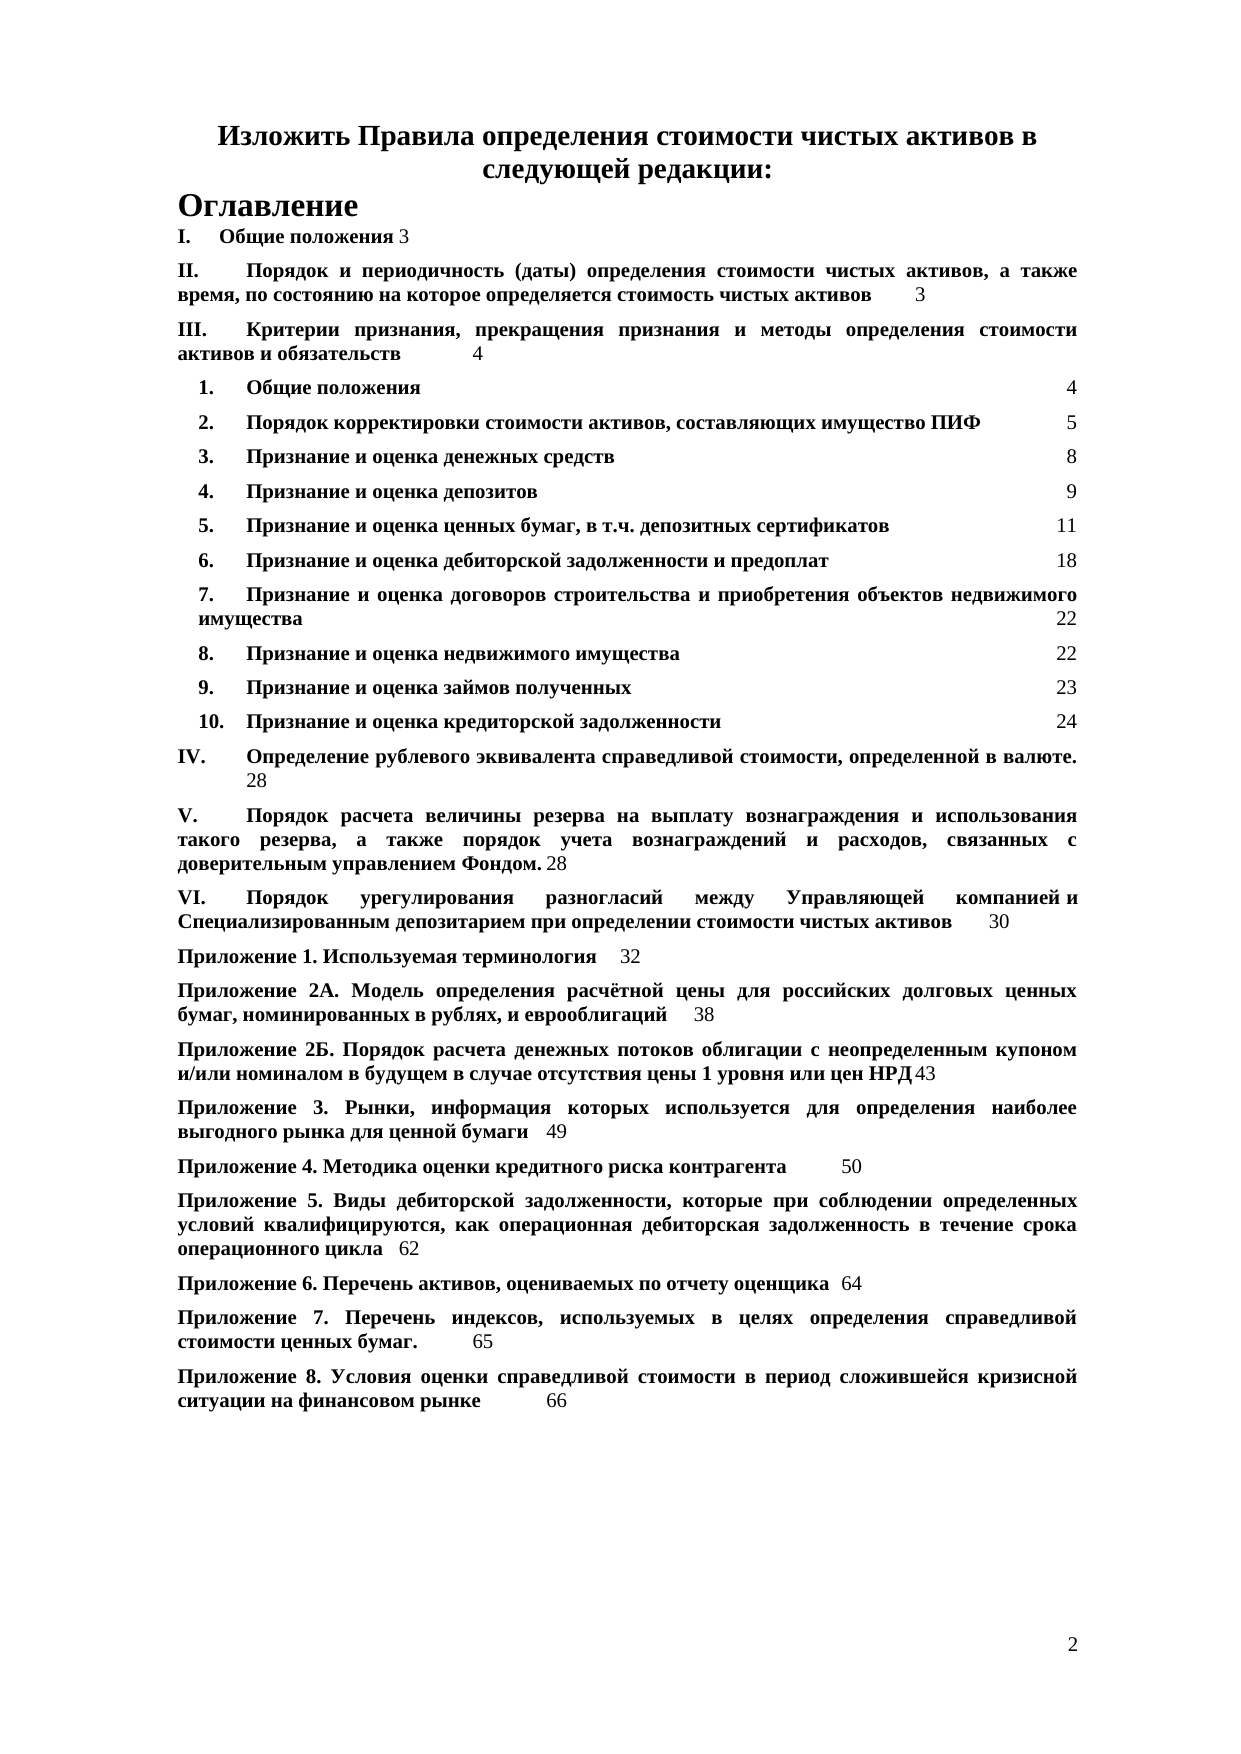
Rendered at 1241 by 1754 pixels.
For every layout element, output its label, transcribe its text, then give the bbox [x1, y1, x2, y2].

text Приложение 4. Методика оценки кредитного риска контрагента 50 [177, 1154, 1078, 1178]
text 9. Признание и оценка займов полученных 23 [198, 675, 1078, 699]
text 5. Признание и оценка ценных бумаг, в т.ч. депозитных сертификатов 11 [198, 513, 1078, 537]
text IV. Определение рублевого эквивалента справедливой стоимости, определенной в валюте. 28 [177, 744, 1078, 792]
text 4. Признание и оценка депозитов 9 [198, 478, 1078, 503]
text 1. Общие положения 4 [198, 375, 1078, 399]
text VI. Порядок урегулирования разногласий между Управляющей компанией и Специализированным депозитарием при определении стоимости чистых активов 30 [177, 885, 1078, 933]
text II. Порядок и периодичность (даты) определения стоимости чистых активов, а также время, по состоянию на которое определяется стоимость чистых активов 3 [177, 258, 1078, 306]
text 7. Признание и оценка договоров строительства и приобретения объектов недвижимого имущества 22 [198, 582, 1078, 630]
text 10. Признание и оценка кредиторской задолженности 24 [198, 709, 1078, 733]
text V. Порядок расчета величины резерва на выплату вознаграждения и использования такого резерва, а также порядок учета вознаграждений и расходов, связанных с доверительным управлением Фондом. 28 [177, 802, 1078, 875]
text Изложить Правила определения стоимости чистых активов в следующей редакции: [177, 118, 1078, 185]
text 2. Порядок корректировки стоимости активов, составляющих имущество ПИФ 5 [198, 409, 1078, 434]
text 8. Признание и оценка недвижимого имущества 22 [198, 641, 1078, 664]
text Приложение 8. Условия оценки справедливой стоимости в период сложившейся кризисной ситуации на финансовом рынке 66 [177, 1364, 1078, 1412]
subtitle Оглавление [177, 185, 1078, 223]
text Приложение 2А. Модель определения расчётной цены для российских долговых ценных бумаг, номинированных в рублях, и еврооблигаций 38 [177, 978, 1078, 1026]
text Приложение 1. Используемая терминология 32 [177, 944, 1078, 968]
text 6. Признание и оценка дебиторской задолженности и предоплат 18 [198, 547, 1078, 572]
text III. Критерии признания, прекращения признания и методы определения стоимости активов и обязательств 4 [177, 317, 1078, 365]
text Приложение 3. Рынки, информация которых используется для определения наиболее выгодного рынка для ценной бумаги 49 [177, 1095, 1078, 1143]
text Приложение 6. Перечень активов, оцениваемых по отчету оценщика 64 [177, 1271, 1078, 1295]
text Приложение 5. Виды дебиторской задолженности, которые при соблюдении определенных условий квалифицируются, как операционная дебиторская задолженность в течение срока операционного цикла 62 [177, 1188, 1078, 1260]
text Приложение 7. Перечень индексов, используемых в целях определения справедливой стоимости ценных бумаг. 65 [177, 1305, 1078, 1353]
text I. Общие положения 3 [177, 223, 1078, 248]
text Приложение 2Б. Порядок расчета денежных потоков облигации с неопределенным купоном и/или номиналом в будущем в случае отсутствия цены 1 уровня или цен НРД 43 [177, 1037, 1078, 1085]
text 3. Признание и оценка денежных средств 8 [198, 444, 1078, 468]
